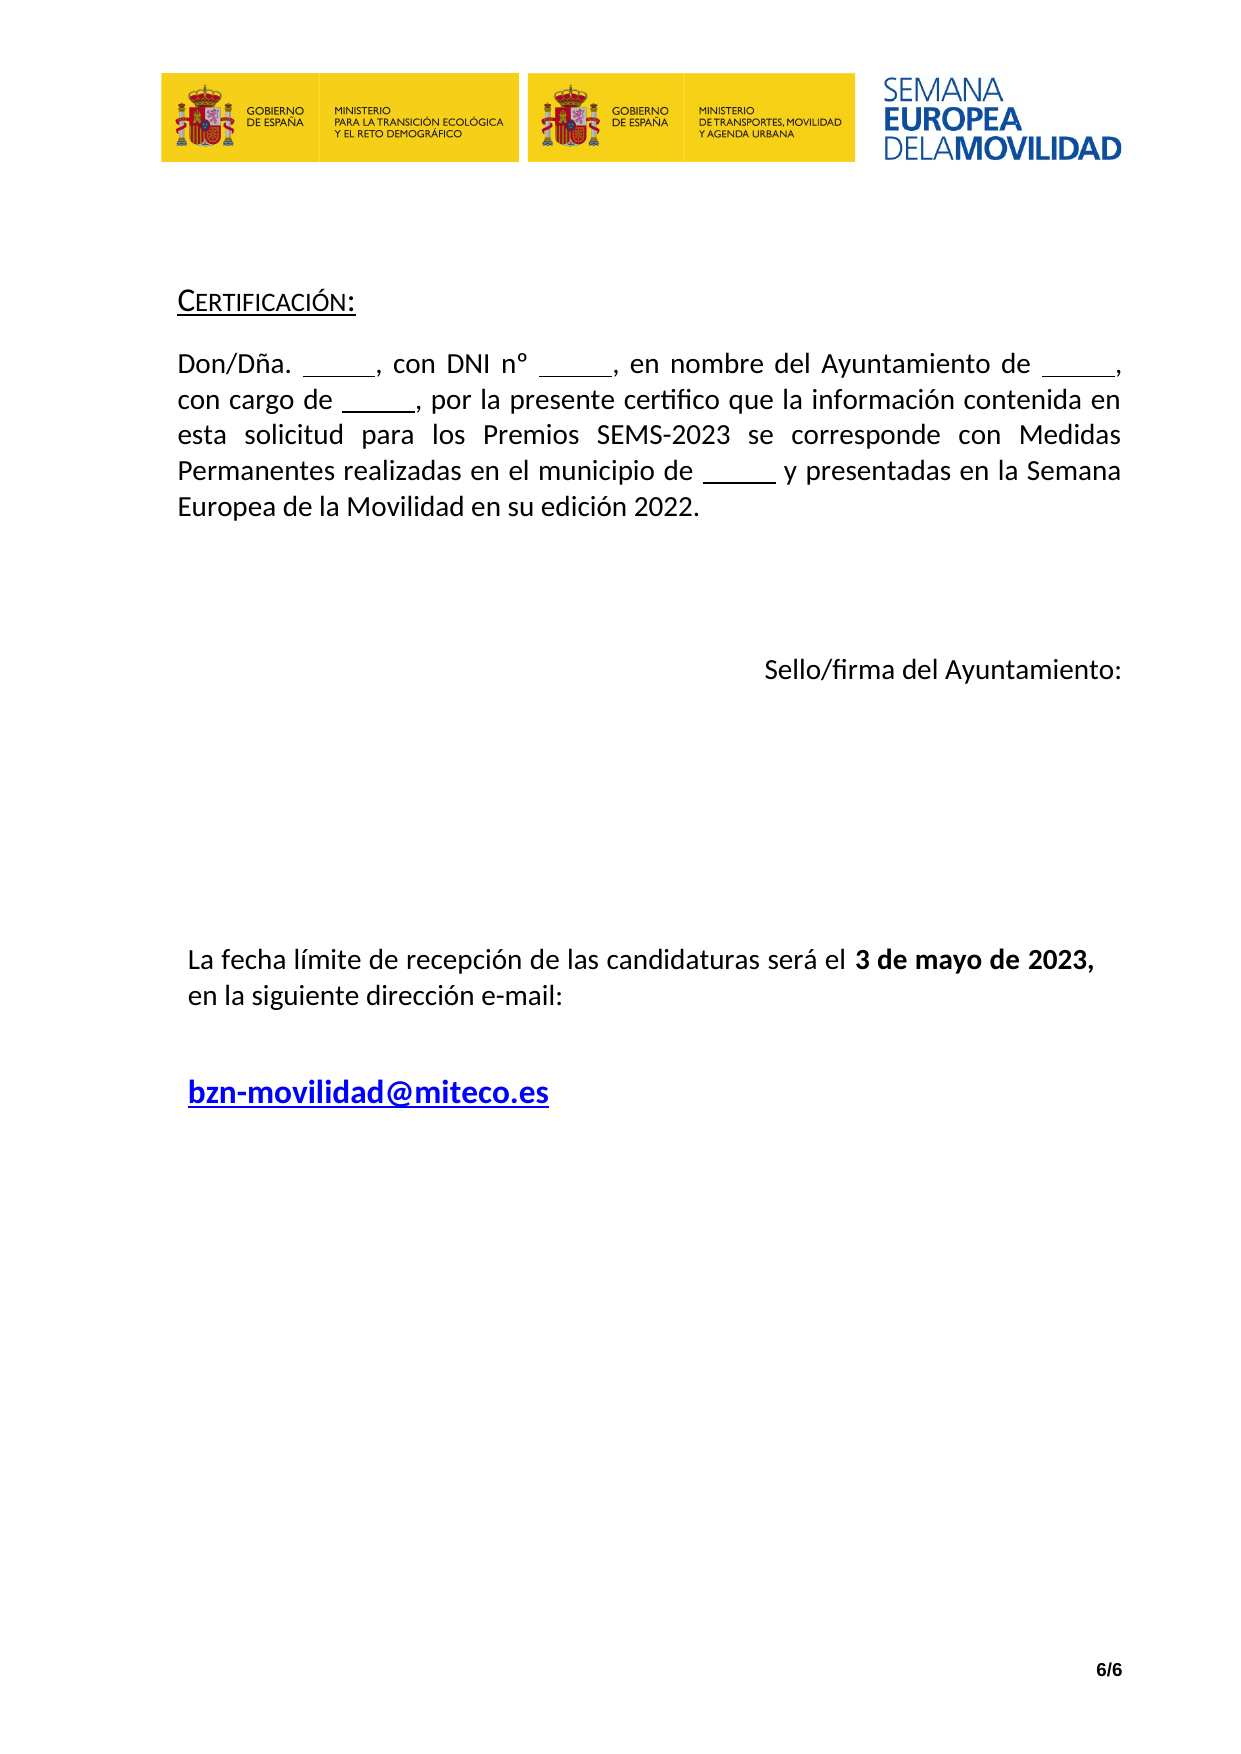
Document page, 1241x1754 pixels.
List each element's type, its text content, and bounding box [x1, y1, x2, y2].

picture [161, 73, 519, 162]
text La fecha límite de recepción de las candidaturas será el 3 de mayo de 2023, en la siguiente dirección e-mail: [188, 941, 1094, 1012]
picture [882, 73, 1122, 168]
text Sello/firma del Ayuntamiento: [177, 651, 1122, 686]
picture [527, 73, 855, 162]
text bzn-movilidad@miteco.es [188, 1071, 1094, 1112]
text Don/Dña. , con DNI nº , en nombre del Ayuntamiento de , con cargo de , por la presente certifico que la información contenida en esta solicitud para los Premios SEMS-2023 se corresponde con Medidas Permanentes realizadas en el municipio de y presentadas en la Semana Europea de la Movilidad en su edición 2022. [177, 345, 1122, 523]
text Certificación: [177, 279, 1122, 320]
